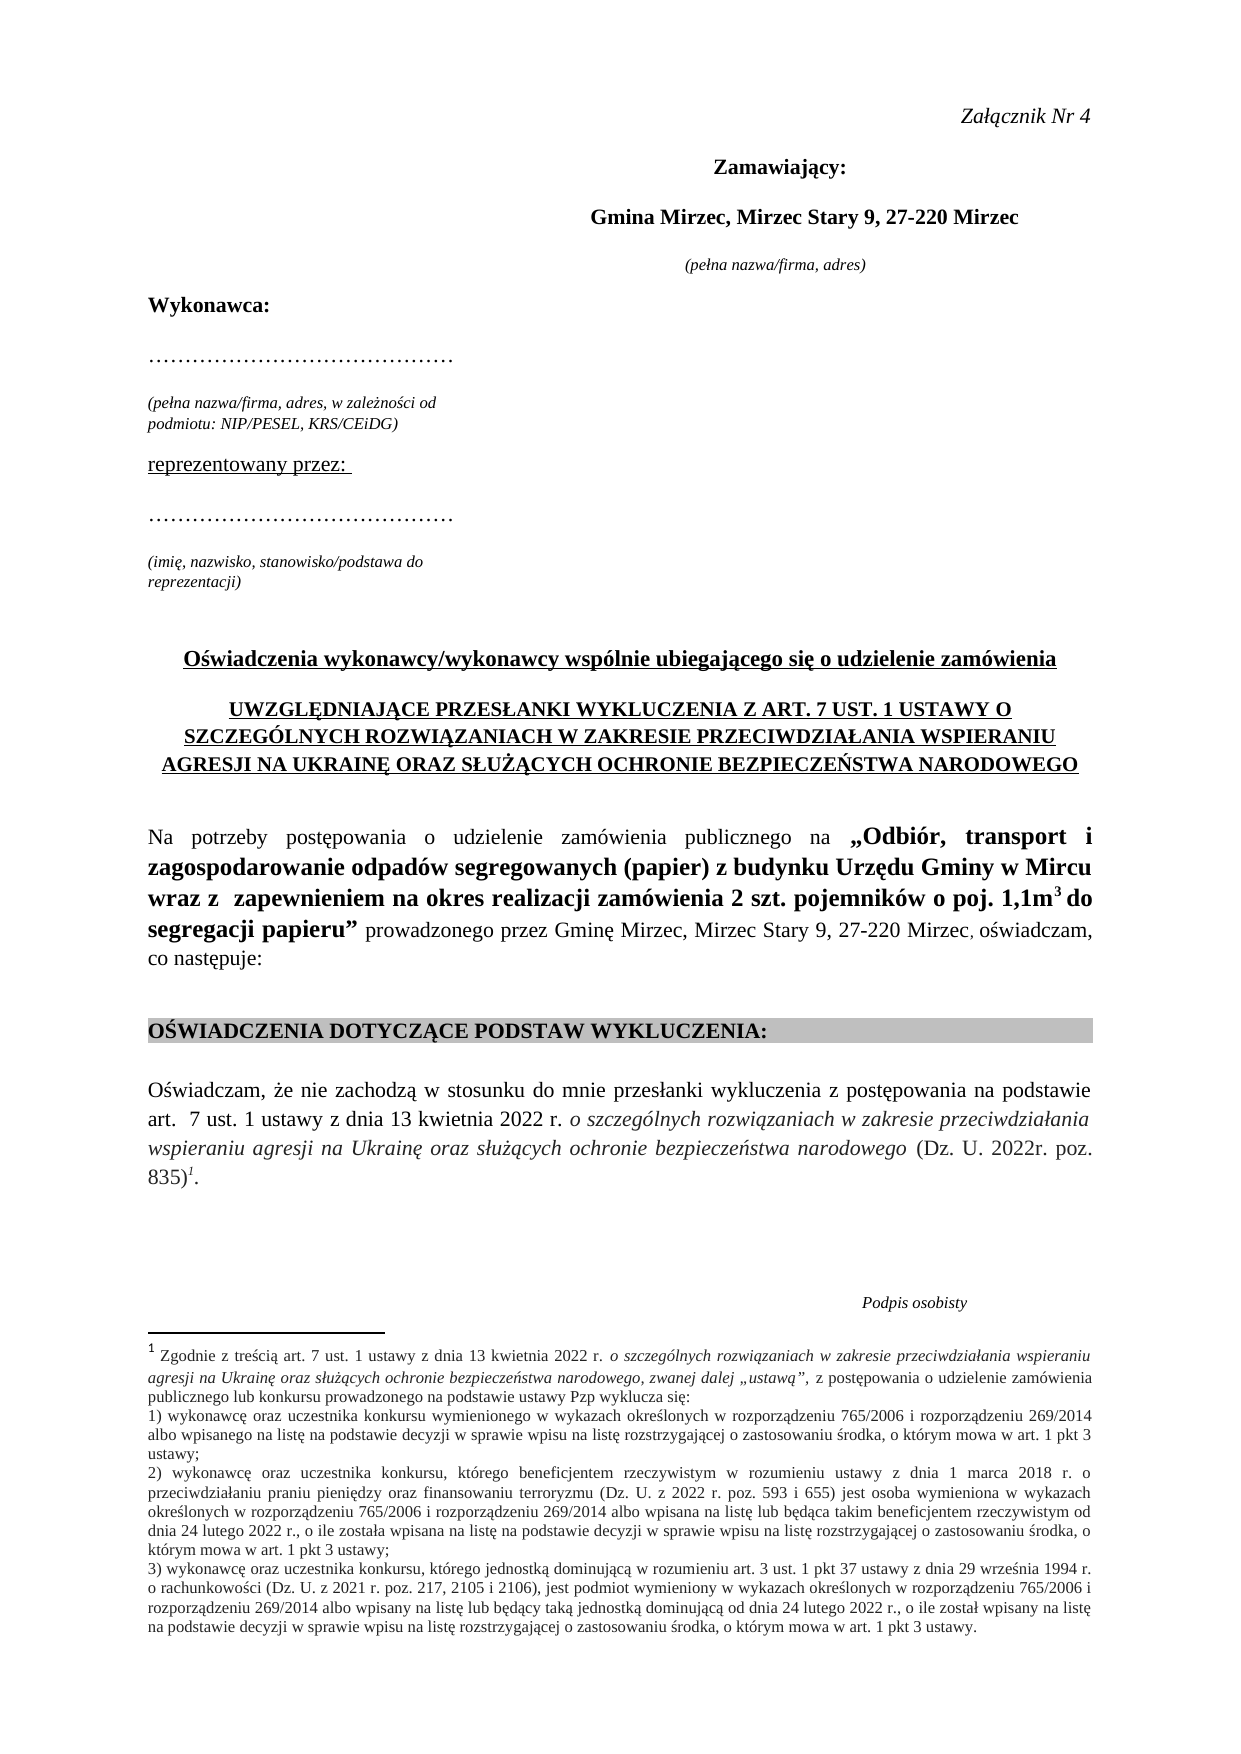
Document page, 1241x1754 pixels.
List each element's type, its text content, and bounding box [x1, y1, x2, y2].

text (imię, nazwisko, stanowisko/podstawa do reprezentacji) [148, 552, 472, 591]
text Na potrzeby postępowania o udzielenie zamówienia publicznego na „Odbiór, transport i zagospodarowanie odpadów segregowanych (papier) z budynku Urzędu Gminy w Mircu wraz z zapewnieniem na okres realizacji zamówienia 2 szt. pojemników o poj. 1,1m3 do segregacji papieru” prowadzonego przez Gminę Mirzec, Mirzec Stary 9, 27-220 Mirzec, oświadczam, co następuje: [148, 821, 1093, 970]
text (pełna nazwa/firma, adres) [664, 255, 1093, 274]
text Podpis osobisty [738, 1292, 1093, 1312]
text OŚWIADCZENIA DOTYCZĄCE PODSTAW WYKLUCZENIA: [148, 1018, 1093, 1043]
text Załącznik Nr 4 [148, 103, 1093, 129]
text reprezentowany przez: [148, 451, 1093, 476]
text Wykonawca: [148, 292, 1093, 317]
text Zamawiający: [590, 154, 1093, 179]
text Gmina Mirzec, Mirzec Stary 9, 27-220 Mirzec [590, 204, 1093, 229]
text (pełna nazwa/firma, adres, w zależności od podmiotu: NIP/PESEL, KRS/CEiDG) [148, 393, 472, 433]
text …………………………………… [148, 342, 472, 368]
text UWZGLĘDNIAJĄCE PRZESŁANKI WYKLUCZENIA Z ART. 7 UST. 1 USTAWY o szczególnych rozwiązaniach w zakresie przeciwdziałania wspieraniu agresji na Ukrainę oraz służących ochronie bezpieczeństwa narodowego [148, 697, 1093, 776]
text Oświadczam, że nie zachodzą w stosunku do mnie przesłanki wykluczenia z postępowania na podstawie art. 7 ust. 1 ustawy z dnia 13 kwietnia 2022 r. o szczególnych rozwiązaniach w zakresie przeciwdziałania wspieraniu agresji na Ukrainę oraz służących ochronie bezpieczeństwa narodowego (Dz. U. 2022r. poz. 835). [148, 1077, 1093, 1189]
text …………………………………… [148, 501, 472, 526]
text Oświadczenia wykonawcy/wykonawcy wspólnie ubiegającego się o udzielenie zamówienia [148, 645, 1093, 671]
